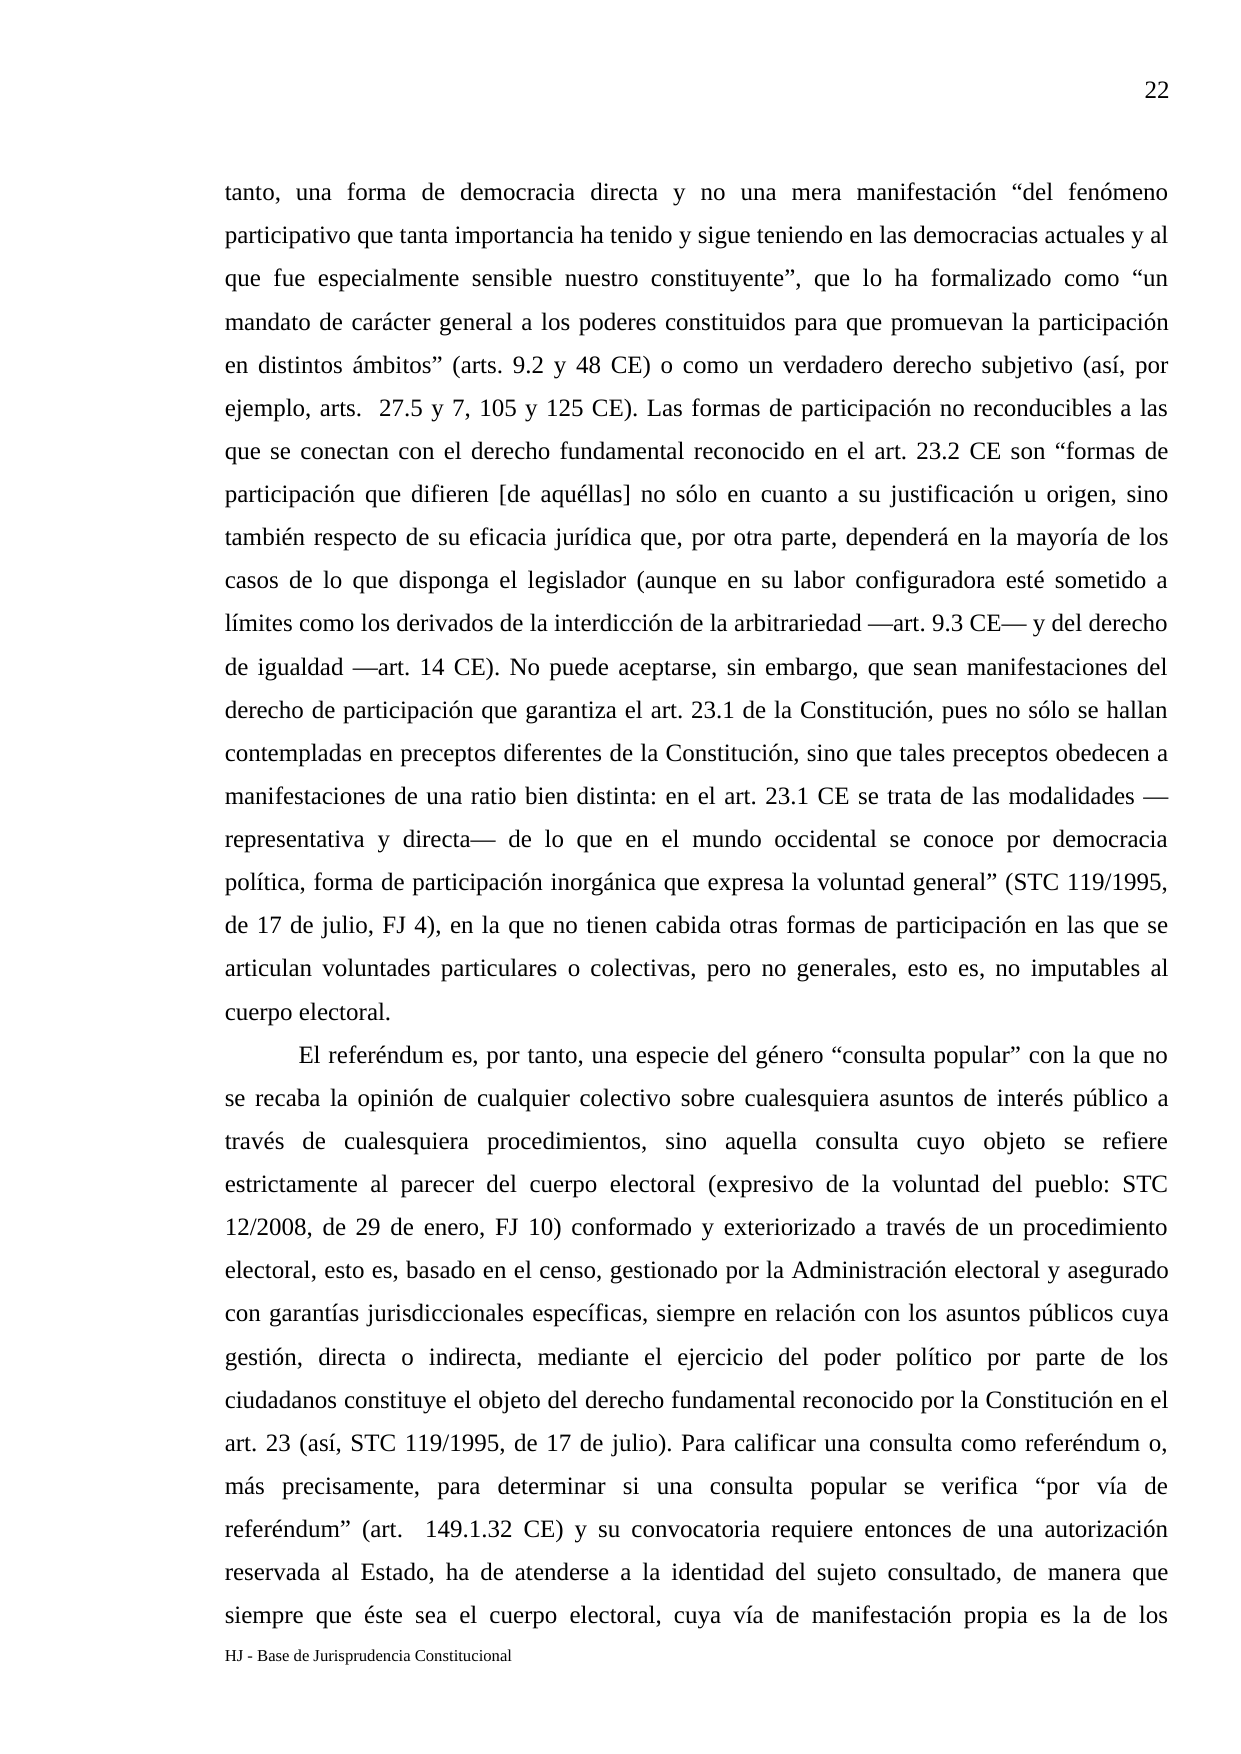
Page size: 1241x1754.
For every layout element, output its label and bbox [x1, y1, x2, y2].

text [224, 1040, 1169, 1629]
text [224, 177, 1169, 1025]
